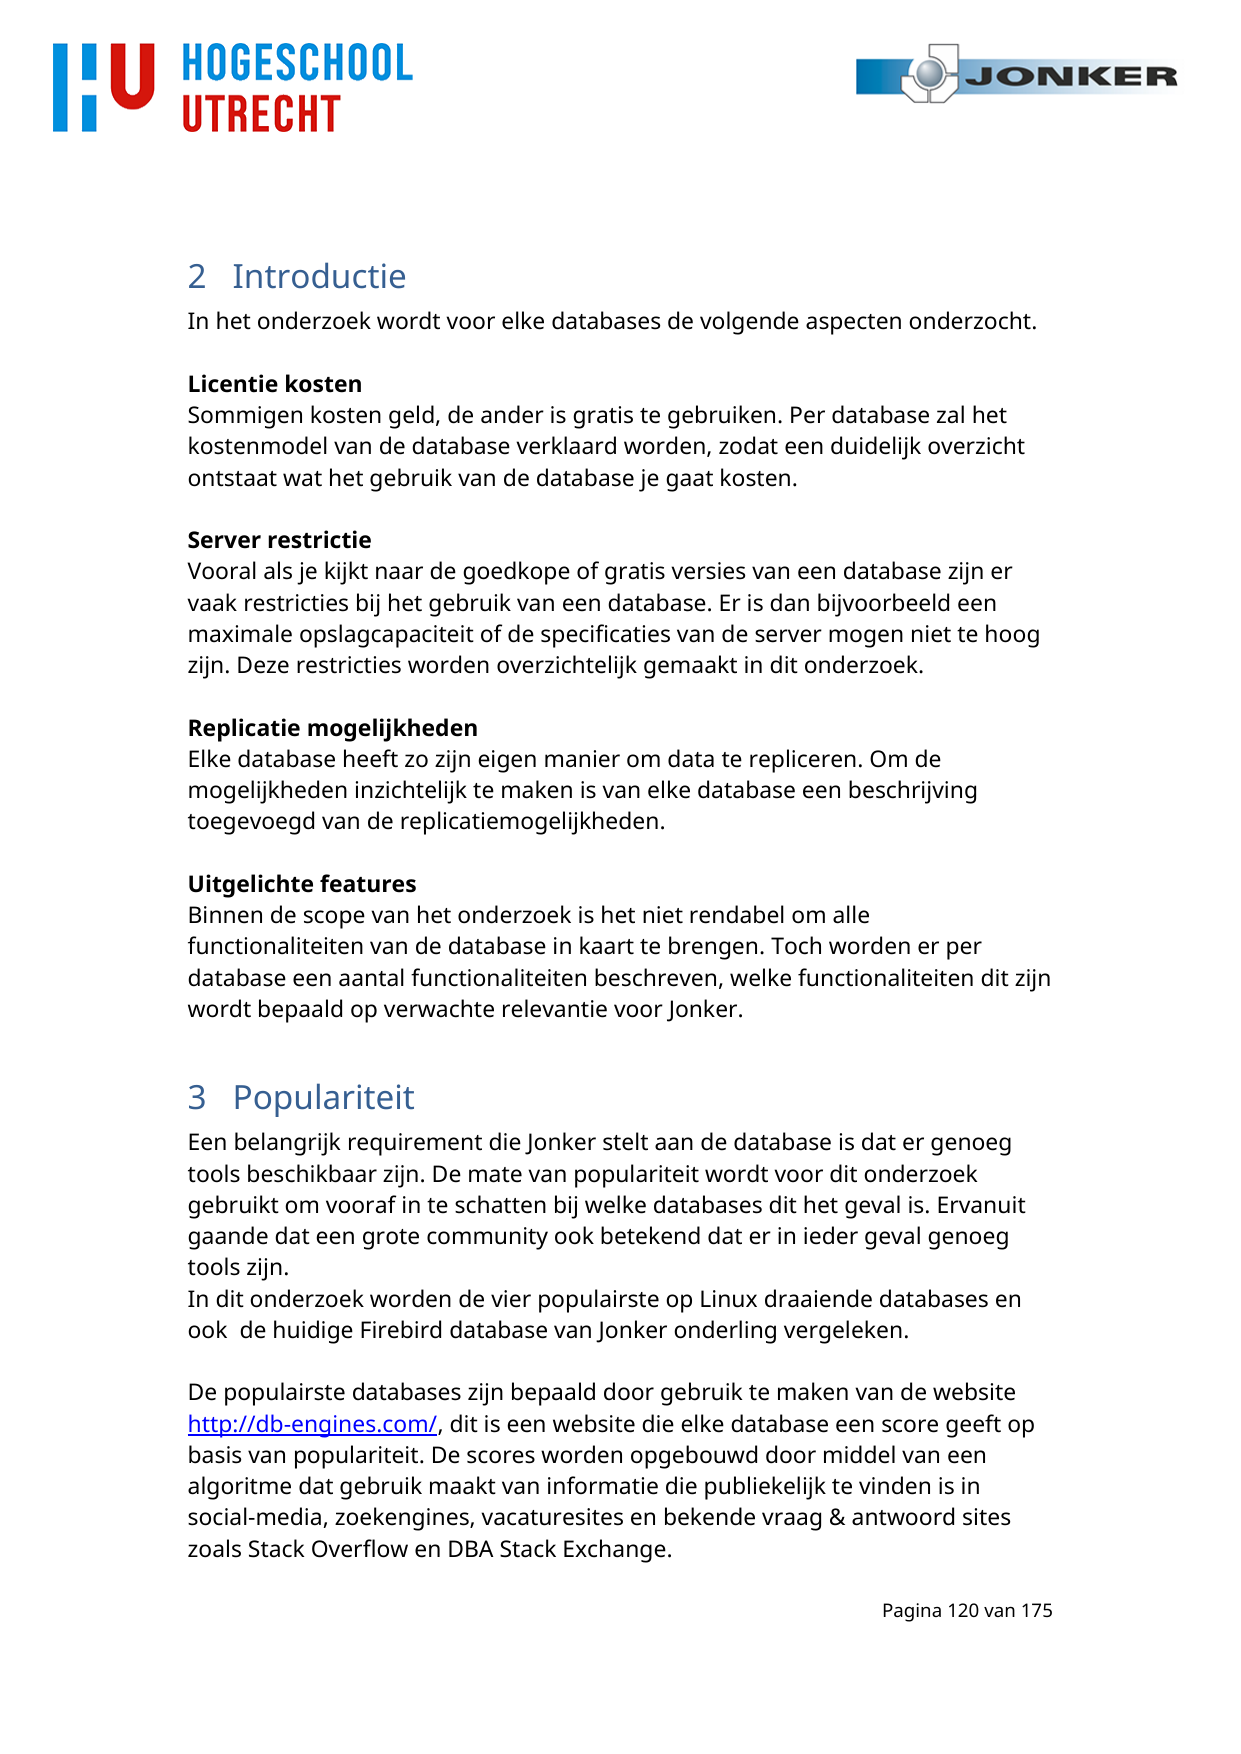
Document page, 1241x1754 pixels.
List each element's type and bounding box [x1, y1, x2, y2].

picture [53, 43, 413, 132]
picture [840, 37, 1200, 117]
